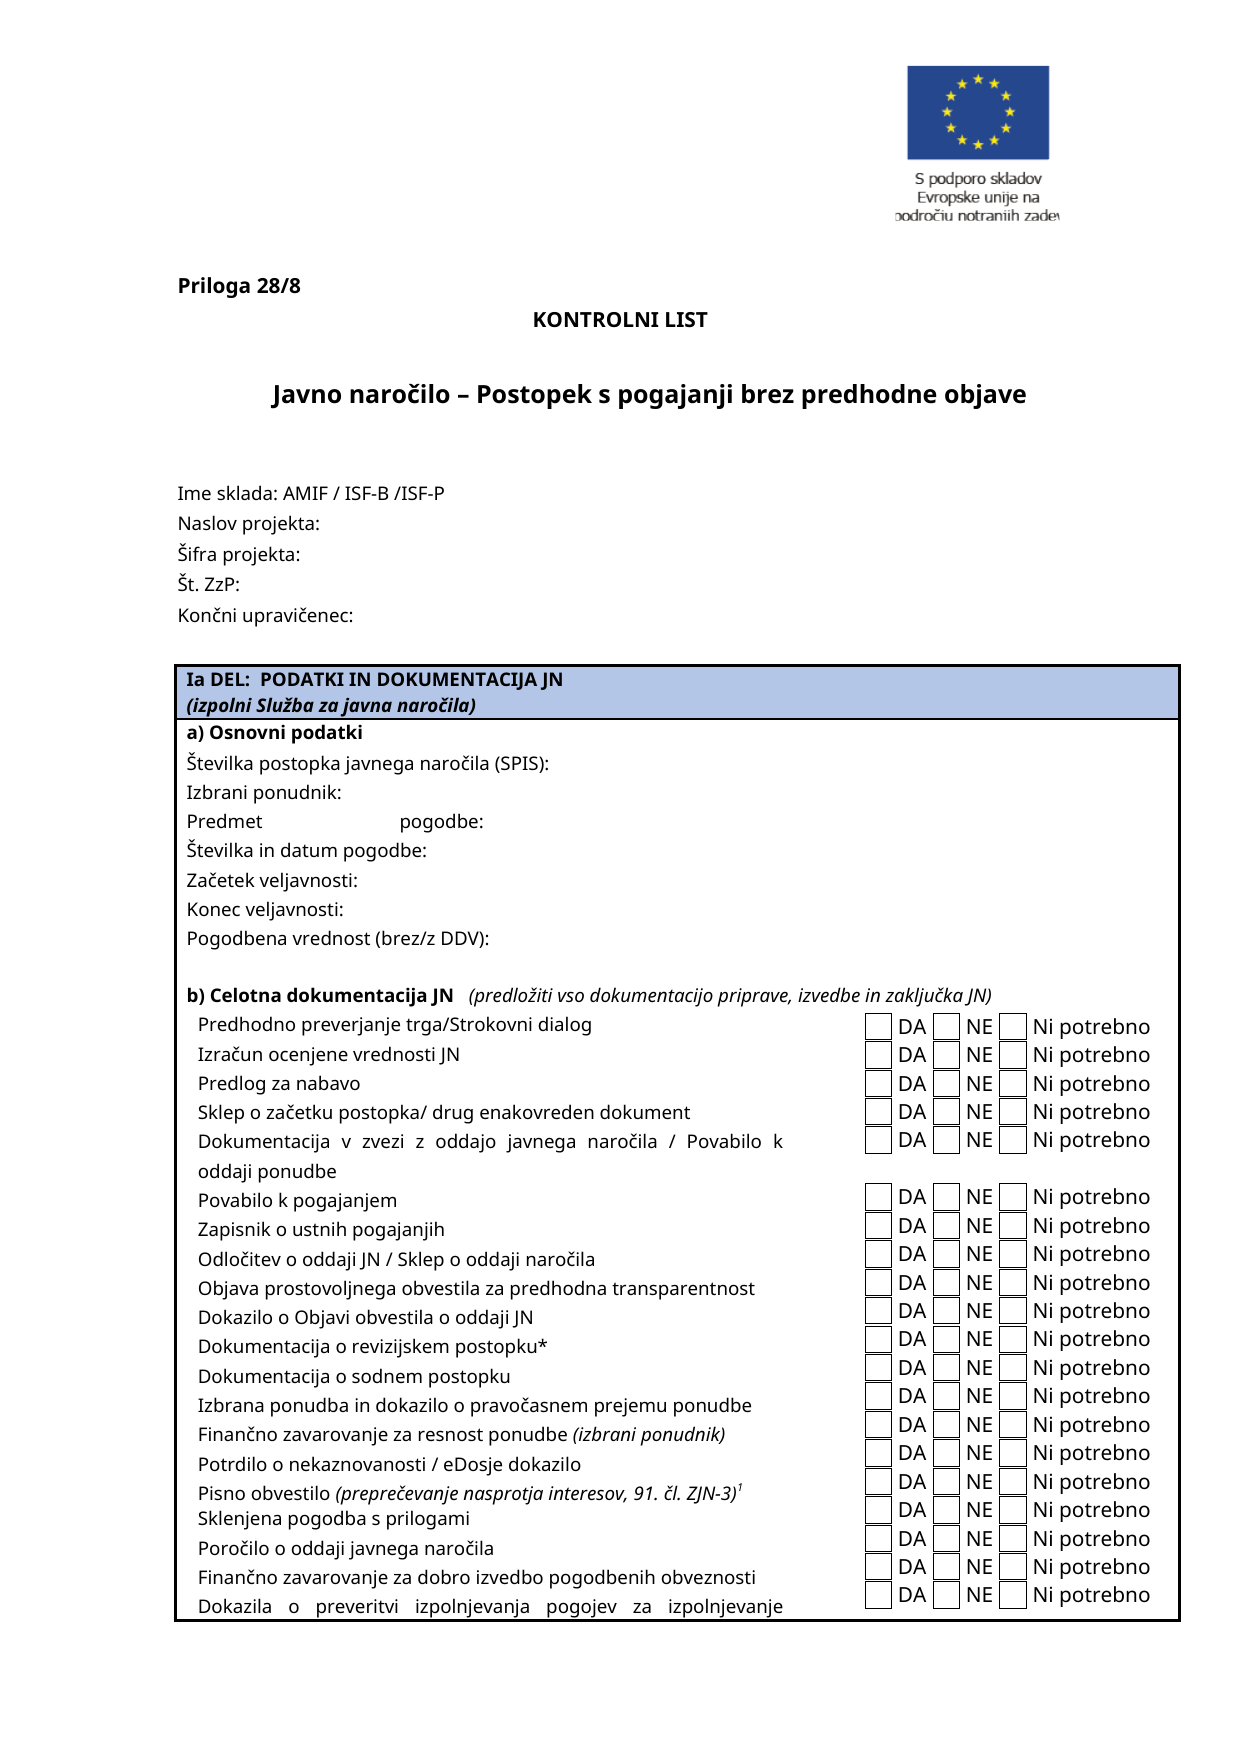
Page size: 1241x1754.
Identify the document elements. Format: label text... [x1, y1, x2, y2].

text Javno naročilo – Postopek s pogajanji brez predhodne objave [237, 377, 1063, 411]
text Priloga 28/8 [177, 271, 1063, 299]
text Šifra projekta: [177, 541, 1063, 567]
text Št. ZzP: [177, 572, 1063, 597]
picture [893, 65, 1060, 219]
text Naslov projekta: [177, 511, 1063, 536]
table_cell a) Osnovni podatki Številka postopka javnega naročila (SPIS): Izbrani ponudnik: Predmet pogodbe: Številka in datum pogodbe: Začetek veljavnosti: Konec veljavnosti: Pogodbena vrednost (brez/z DDV): [177, 720, 1178, 982]
text Končni upravičenec: [177, 602, 1063, 628]
text KONTROLNI LIST [177, 305, 1063, 333]
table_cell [177, 983, 1178, 1619]
text Ime sklada: AMIF / ISF-B /ISF-P [177, 480, 1063, 505]
table_header Ia DEL: PODATKI IN DOKUMENTACIJA JN (izpolni Služba za javna naročila) [177, 667, 1178, 718]
